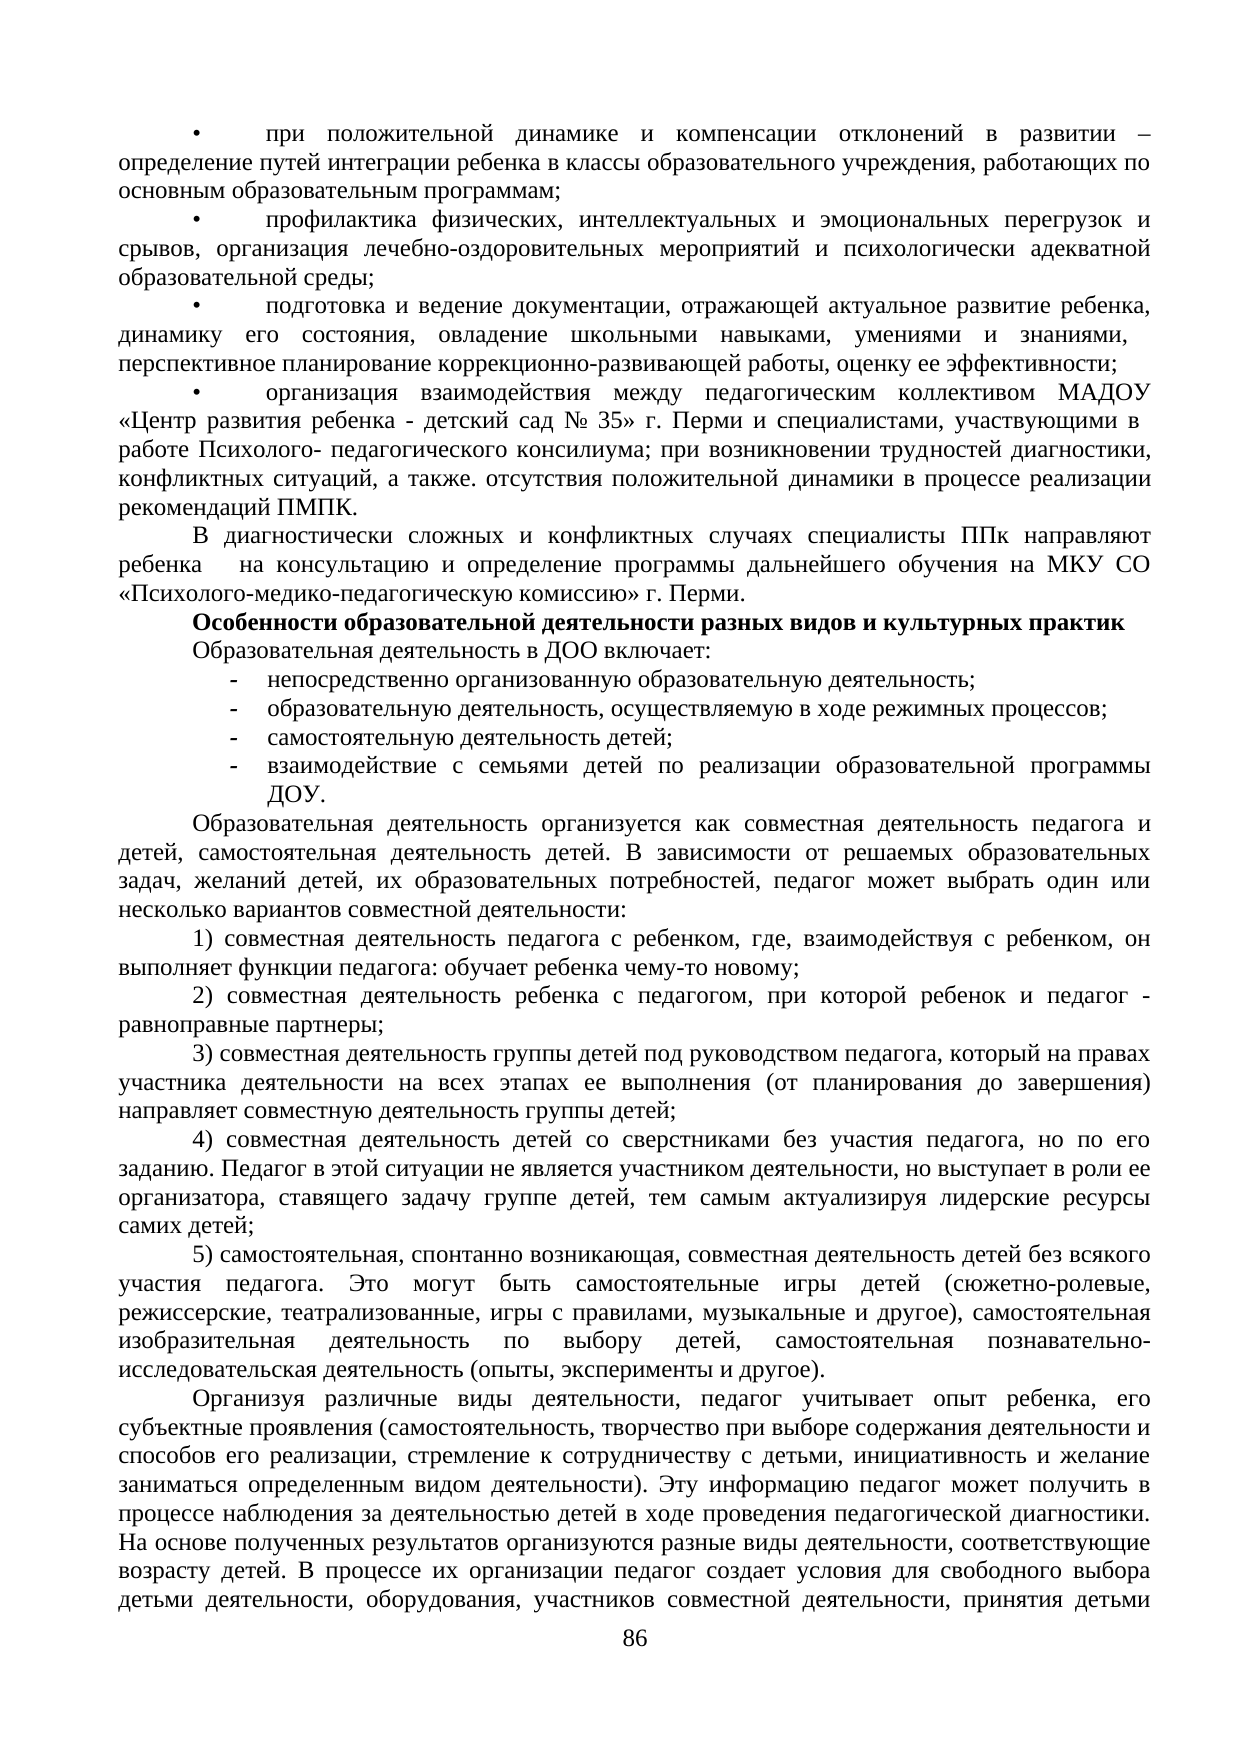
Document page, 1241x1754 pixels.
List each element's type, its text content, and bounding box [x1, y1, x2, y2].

list непосредственно организованную образовательную деятельность; [229, 664, 1152, 693]
text Образовательная деятельность в ДОО включает: [118, 636, 1152, 664]
text Особенности образовательной деятельности разных видов и культурных практик [118, 607, 1152, 636]
list подготовка и ведение документации, отражающей актуальное развитие ребенка, динамику его состояния, овладение школьными навыками, умениями и знаниями, перспективное планирование коррекционно-развивающей работы, оценку ее эф- фективности; [118, 291, 1152, 377]
list взаимодействие с семьями детей по реализации образовательной программы ДОУ. [229, 751, 1152, 808]
text 4) совместная деятельность детей со сверстниками без участия педагога, но по его заданию. Педагог в этой ситуации не является участником деятельности, но выступает в роли ее организатора, ставящего задачу группе детей, тем самым актуализируя лидерские ресурсы самих детей; [118, 1124, 1152, 1239]
text Образовательная деятельность организуется как совместная деятельность педагога и детей, самостоятельная деятельность детей. В зависимости от решаемых образовательных задач, желаний детей, их образовательных потребностей, педагог может выбрать один или несколько вариантов совместной деятельности: [118, 808, 1152, 923]
text 1) совместная деятельность педагога с ребенком, где, взаимодействуя с ребенком, он выполняет функции педагога: обучает ребенка чему-то новому; [118, 923, 1152, 981]
list организация взаимодействия между педагогическим коллективом МАДОУ «Центр развития ребенка - детский сад № 35» г. Перми и специалистами, участвующими в работе Психолого- педагогического консилиума; при возникновении труд- ностей диагностики, конфликтных ситуаций, а также. отсутствия положительной динамики в процессе реализации рекомендаций ПМПК. [118, 377, 1152, 521]
text В диагностически сложных и конфликтных случаях специалисты ППк направляют ребенка на консультацию и определение программы дальнейшего обучения на МКУ СО «Психолого-медико-педагогическую комиссию» г. Перми. [118, 521, 1152, 607]
list при положительной динамике и компенсации отклонений в развитии – определение путей интеграции ребенка в классы образовательного учреждения, работающих по основным образовательным программам; [118, 118, 1152, 204]
text 3) совместная деятельность группы детей под руководством педагога, который на правах участника деятельности на всех этапах ее выполнения (от планирования до завершения) направляет совместную деятельность группы детей; [118, 1038, 1152, 1124]
text 5) самостоятельная, спонтанно возникающая, совместная деятельность детей без всякого участия педагога. Это могут быть самостоятельные игры детей (сюжетно-ролевые, режиссерские, театрализованные, игры с правилами, музыкальные и другое), самостоятельная изобразительная деятельность по выбору детей, самостоятельная познавательно-исследовательская деятельность (опыты, эксперименты и другое). [118, 1239, 1152, 1383]
list образовательную деятельность, осуществляемую в ходе режимных процессов; [229, 693, 1152, 722]
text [118, 1383, 1152, 1613]
text 2) совместная деятельность ребенка с педагогом, при которой ребенок и педагог - равноправные партнеры; [118, 981, 1152, 1038]
list самостоятельную деятельность детей; [229, 722, 1152, 751]
list профилактика физических, интеллектуальных и эмоциональных перегрузок и срывов, организация лечебно-оздоровительных мероприятий и психологически адекватной образовательной среды; [118, 204, 1152, 291]
